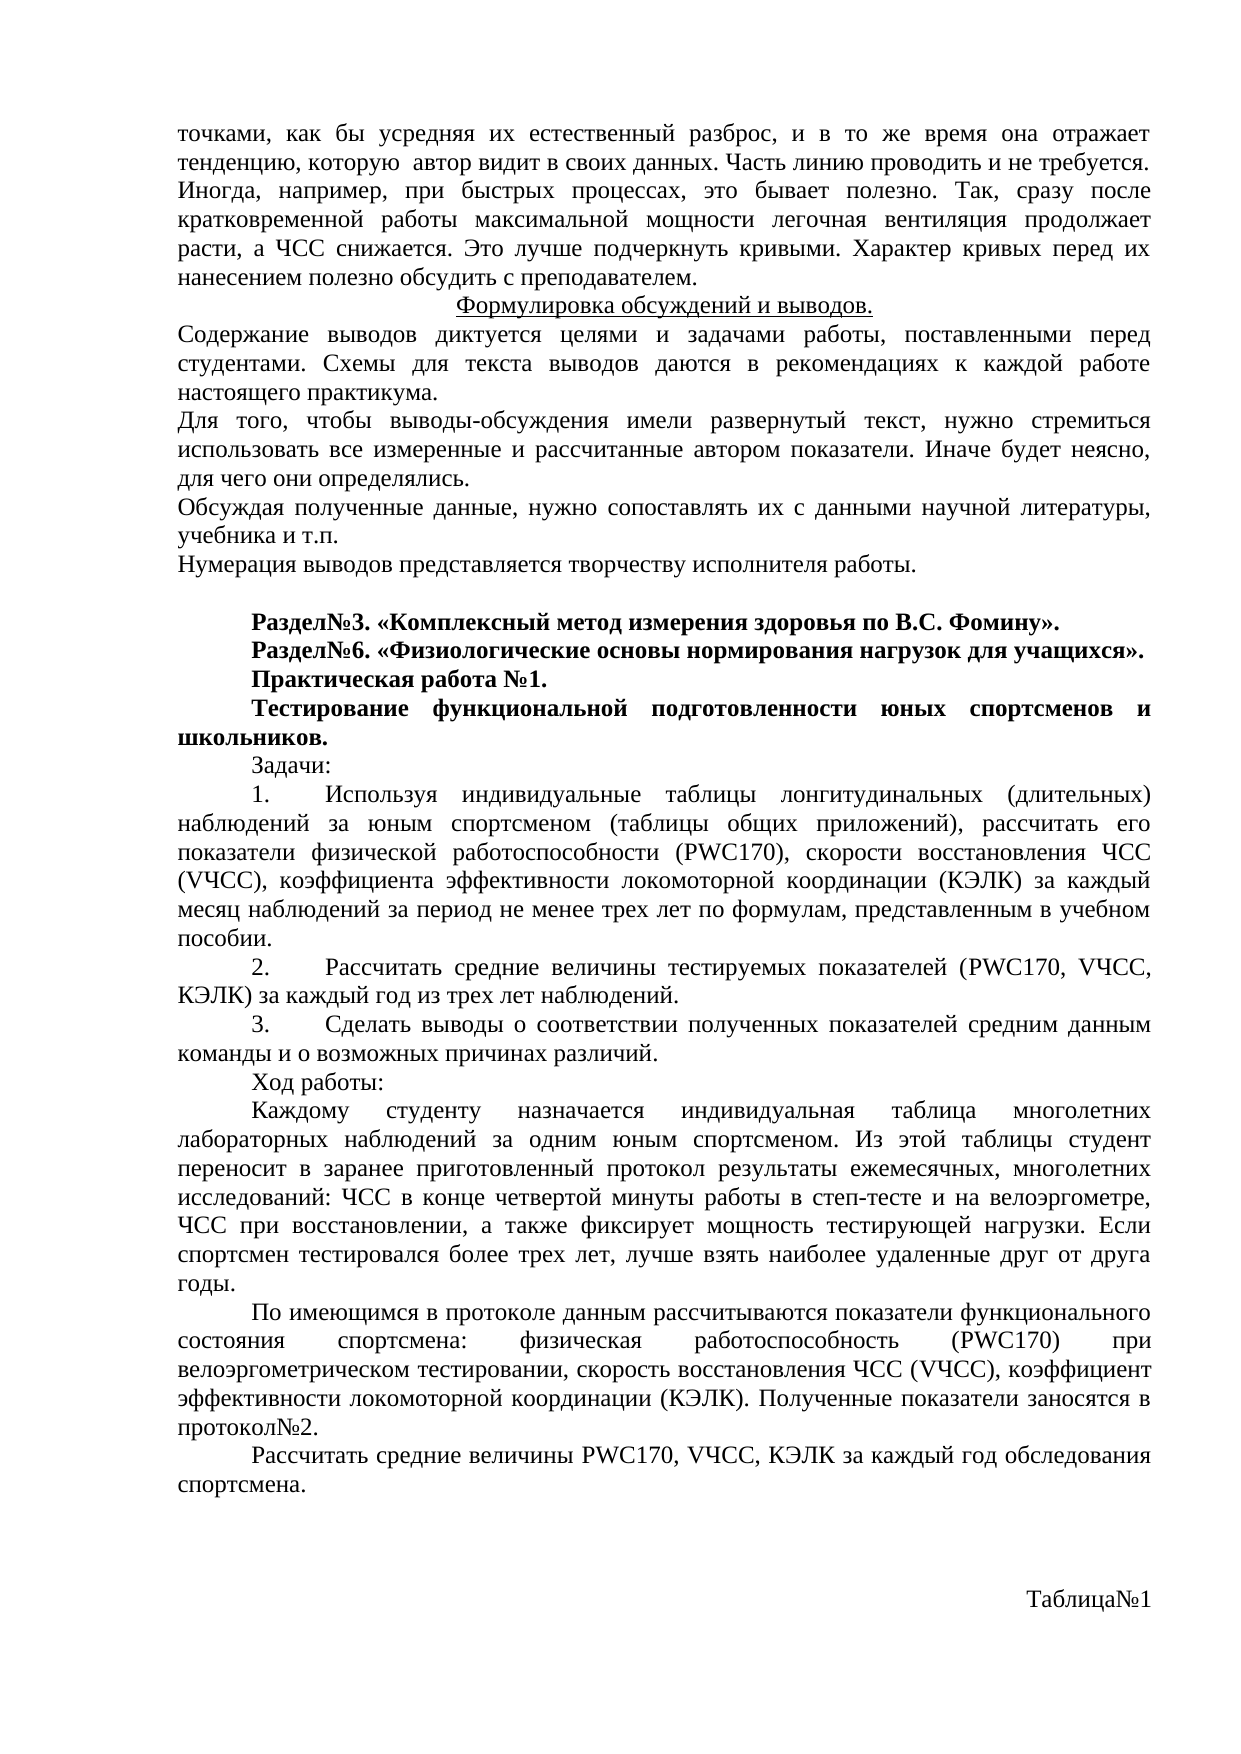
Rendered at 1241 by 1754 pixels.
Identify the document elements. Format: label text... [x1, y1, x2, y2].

list Рассчитать средние величины тестируемых показателей (PWC170, VЧСС, КЭЛК) за каждый год из трех лет наблюдений. [177, 952, 1152, 1009]
list Каждому студенту назначается индивидуальная таблица многолетних лабораторных наблюдений за одним юным спортсменом. Из этой таблицы студент переносит в заранее приготовленный протокол результаты ежемесячных, многолетних исследований: ЧСС в конце четвертой минуты работы в степ-тесте и на велоэргометре, ЧСС при восстановлении, а также фиксирует мощность тестирующей нагрузки. Если спортсмен тестировался более трех лет, лучше взять наиболее удаленные друг от друга годы. [177, 1096, 1152, 1297]
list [140, 118, 1152, 291]
list Используя индивидуальные таблицы лонгитудинальных (длительных) наблюдений за юным спортсменом (таблицы общих приложений), рассчитать его показатели физической работоспособности (PWC170), скорости восстановления ЧСС (VЧСС), коэффициента эффективности локомоторной координации (КЭЛК) за каждый месяц наблюдений за период не менее трех лет по формулам, представленным в учебном пособии. [177, 779, 1152, 952]
text Раздел№3. «Комплексный метод измерения здоровья по В.С. Фомину». [177, 607, 1152, 636]
text Практическая работа №1. [177, 664, 1152, 693]
text Обсуждая полученные данные, нужно сопоставлять их с данными научной литературы, учебника и т.п. [177, 492, 1152, 549]
list По имеющимся в протоколе данным рассчитываются показатели функционального состояния спортсмена: физическая работоспособность (PWC170) при велоэргометрическом тестировании, скорость восстановления ЧСС (VЧСС), коэффициент эффективности локомоторной координации (КЭЛК). Полученные показатели заносятся в протокол№2. [177, 1297, 1152, 1441]
text Содержание выводов диктуется целями и задачами работы, поставленными перед студентами. Схемы для текста выводов даются в рекомендациях к каждой работе настоящего практикума. [177, 319, 1152, 406]
text Ход работы: [177, 1067, 1152, 1096]
list Сделать выводы о соответствии полученных показателей средним данным команды и о возможных причинах различий. [177, 1009, 1152, 1067]
text Раздел№6. «Физиологические основы нормирования нагрузок для учащихся». [177, 636, 1152, 664]
list Рассчитать средние величины PWC170, VЧСС, КЭЛК за каждый год обследования спортсмена. [177, 1441, 1152, 1498]
text Таблица№1 [177, 1584, 1152, 1613]
text Для того, чтобы выводы-обсуждения имели развернутый текст, нужно стремиться использовать все измеренные и рассчитанные автором показатели. Иначе будет неясно, для чего они определялись. [177, 406, 1152, 492]
text Тестирование функциональной подготовленности юных спортсменов и школьников. [177, 693, 1152, 751]
text Нумерация выводов представляется творчеству исполнителя работы. [177, 549, 1152, 578]
text Задачи: [177, 751, 1152, 779]
list Формулировка обсуждений и выводов. [177, 291, 1152, 319]
